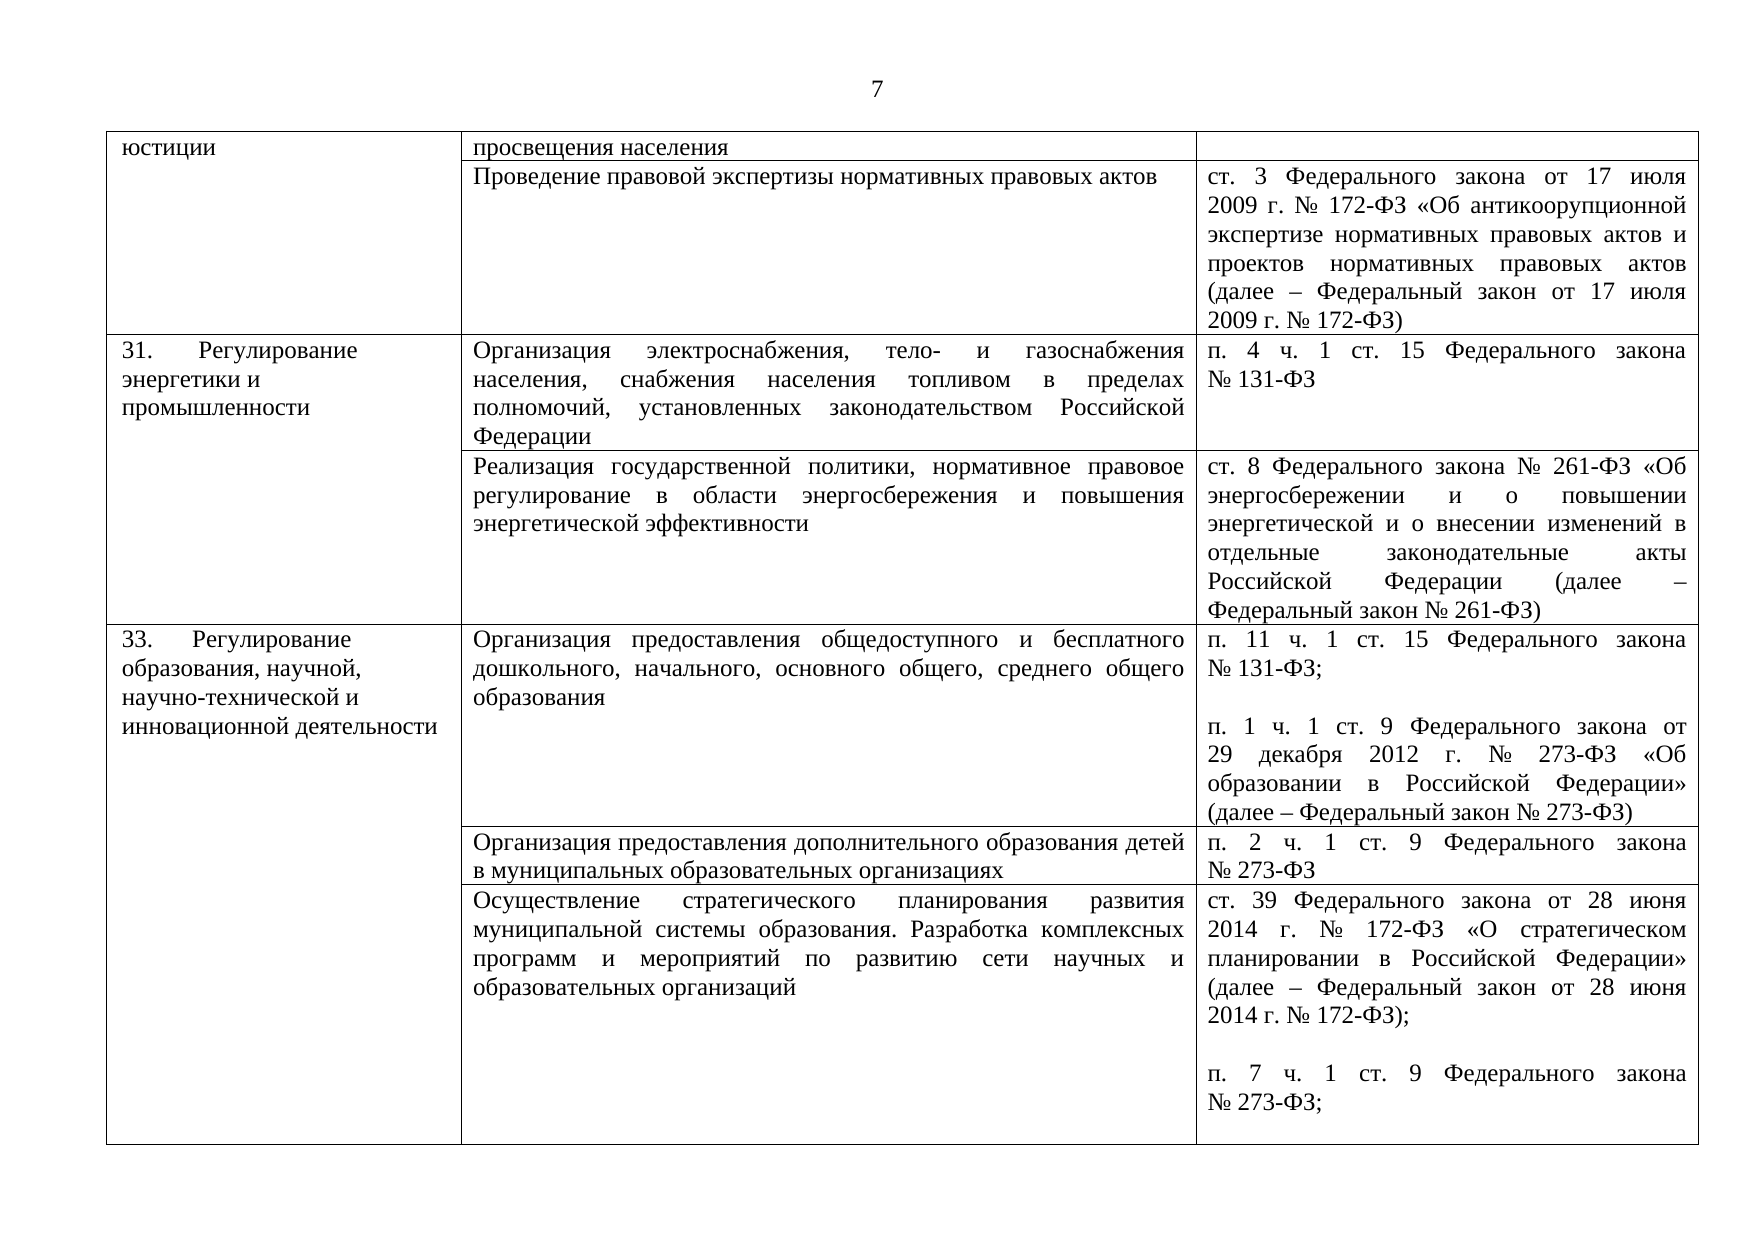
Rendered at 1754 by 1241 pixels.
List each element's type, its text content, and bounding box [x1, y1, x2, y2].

table_cell Регулирование образования, научной, научно-технической и инновационной деятельности [107, 625, 461, 1144]
table_cell Организация электроснабжения, тело- и газоснабжения населения, снабжения населения топливом в пределах полномочий, установленных законодательством Российской Федерации [462, 335, 1196, 450]
table_cell ст. 8 Федерального закона № 261-ФЗ «Об энергосбережении и о повышении энергетической и о внесении изменений в отдельные законодательные акты Российской Федерации (далее – Федеральный закон № 261-ФЗ) [1197, 451, 1698, 623]
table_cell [1197, 132, 1698, 160]
table_cell Проведение правовой экспертизы нормативных правовых актов [462, 161, 1196, 334]
table_cell Организация предоставления общедоступного и бесплатного дошкольного, начального, основного общего, среднего общего образования [462, 625, 1196, 826]
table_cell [462, 132, 1196, 160]
table_cell п. 2 ч. 1 ст. 9 Федерального закона № 273-ФЗ [1197, 827, 1698, 884]
table_cell Реализация государственной политики, нормативное правовое регулирование в области энергосбережения и повышения энергетической эффективности [462, 451, 1196, 623]
table_cell п. 11 ч. 1 ст. 15 Федерального закона № 131-ФЗ; п. 1 ч. 1 ст. 9 Федерального закона от 29 декабря 2012 г. № 273-ФЗ «Об образовании в Российской Федерации» (далее – Федеральный закон № 273-ФЗ) [1197, 625, 1698, 826]
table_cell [107, 132, 461, 334]
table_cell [462, 885, 1196, 1144]
table_cell Регулирование энергетики и промышленности [107, 335, 461, 623]
table_cell Организация предоставления дополнительного образования детей в муниципальных образовательных организациях [462, 827, 1196, 884]
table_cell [1197, 885, 1698, 1144]
table_cell ст. 3 Федерального закона от 17 июля 2009 г. № 172-ФЗ «Об антикоорупционной экспертизе нормативных правовых актов и проектов нормативных правовых актов (далее – Федеральный закон от 17 июля 2009 г. № 172-ФЗ) [1197, 161, 1698, 334]
table_cell п. 4 ч. 1 ст. 15 Федерального закона № 131-ФЗ [1197, 335, 1698, 450]
